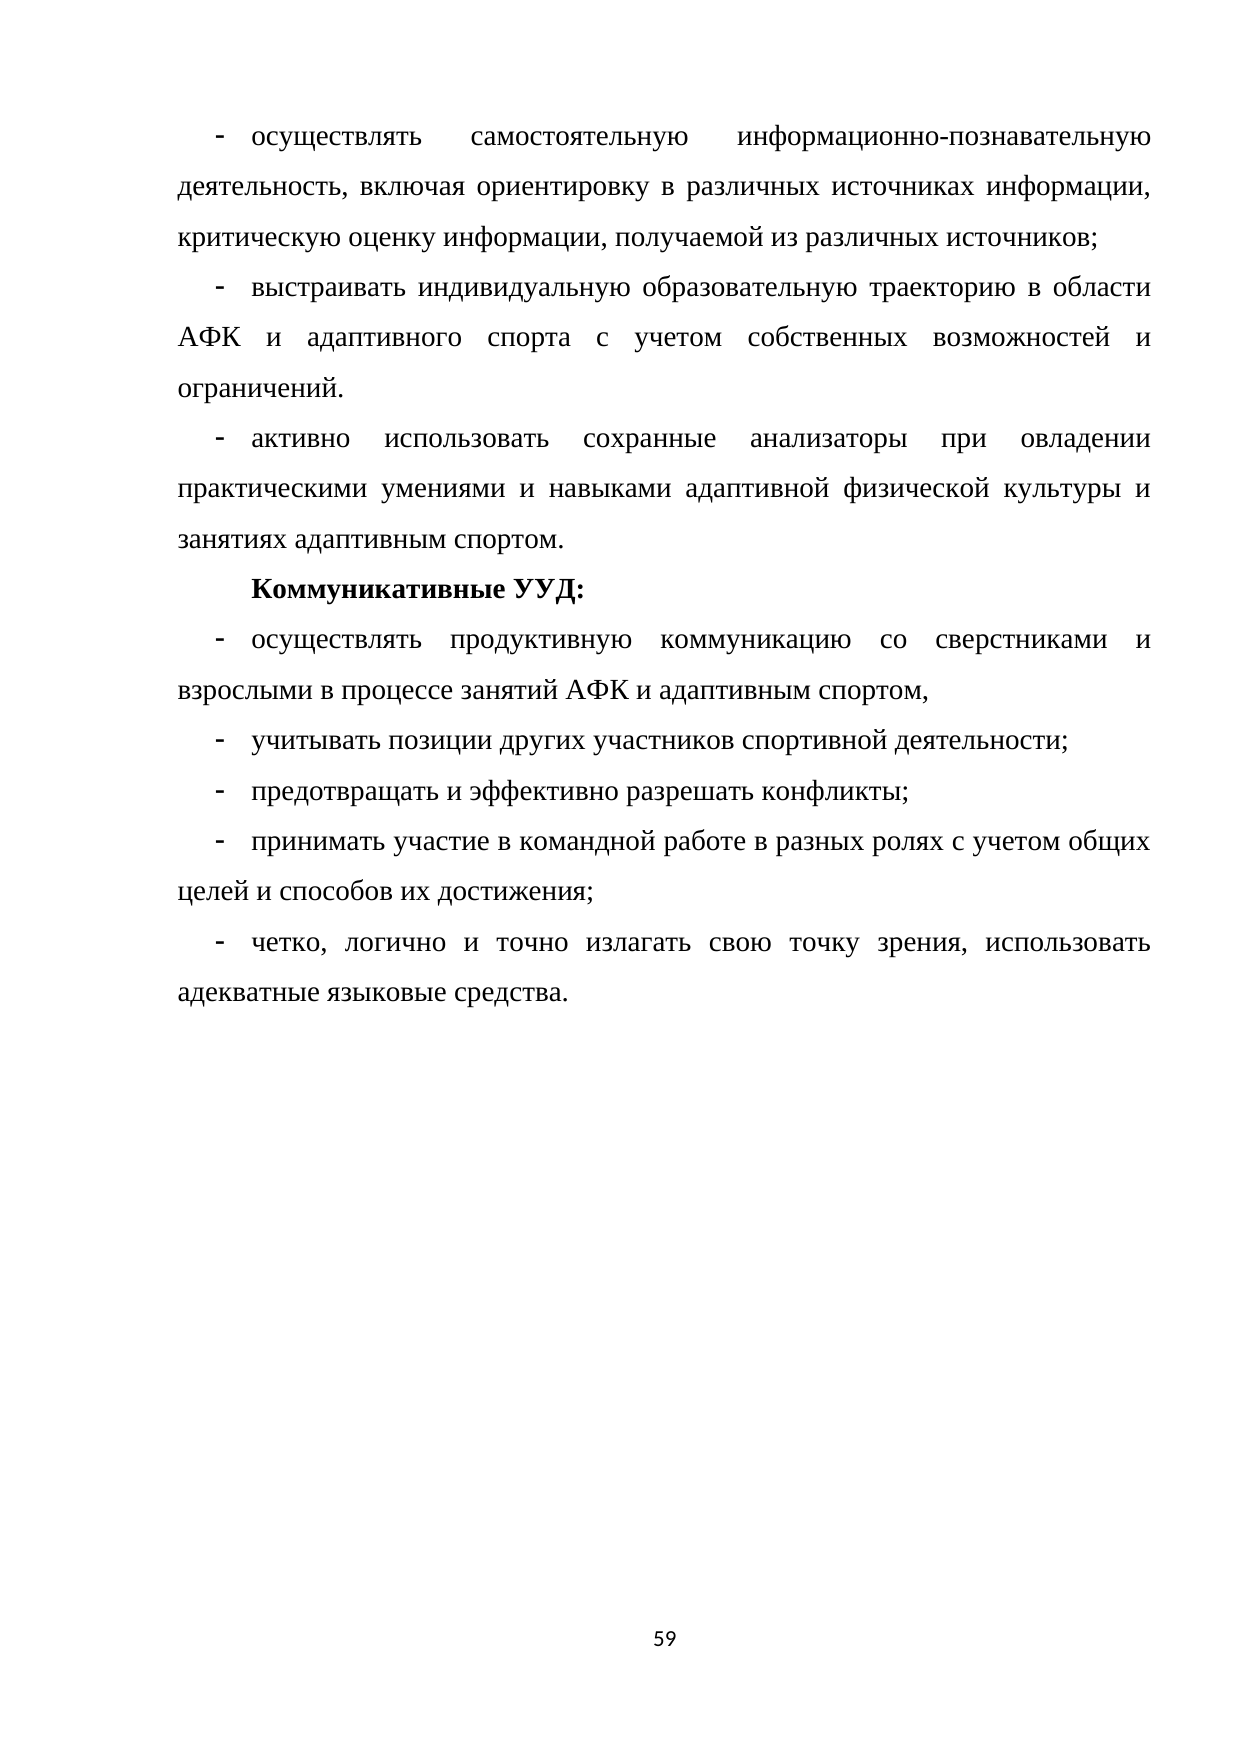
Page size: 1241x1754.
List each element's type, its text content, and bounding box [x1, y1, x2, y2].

list четко, логично и точно излагать свою точку зрения, использовать адекватные языковые средства. [177, 924, 1152, 1008]
list учитывать позиции других участников спортивной деятельности; [177, 722, 1152, 756]
text Коммуникативные УУД: [177, 571, 1152, 605]
list осуществлять продуктивную коммуникацию со сверстниками и взрослыми в процессе занятий АФК и адаптивным спортом, [177, 622, 1152, 706]
list осуществлять самостоятельную информационно-познавательную деятельность, включая ориентировку в различных источниках информации, критическую оценку информации, получаемой из различных источников; [177, 118, 1152, 252]
list выстраивать индивидуальную образовательную траекторию в области АФК и адаптивного спорта с учетом собственных возможностей и ограничений. [177, 269, 1152, 403]
list предотвращать и эффективно разрешать конфликты; [177, 773, 1152, 806]
list принимать участие в командной работе в разных ролях с учетом общих целей и способов их достижения; [177, 823, 1152, 907]
list активно использовать сохранные анализаторы при овладении практическими умениями и навыками адаптивной физической культуры и занятиях адаптивным спортом. [177, 420, 1152, 554]
